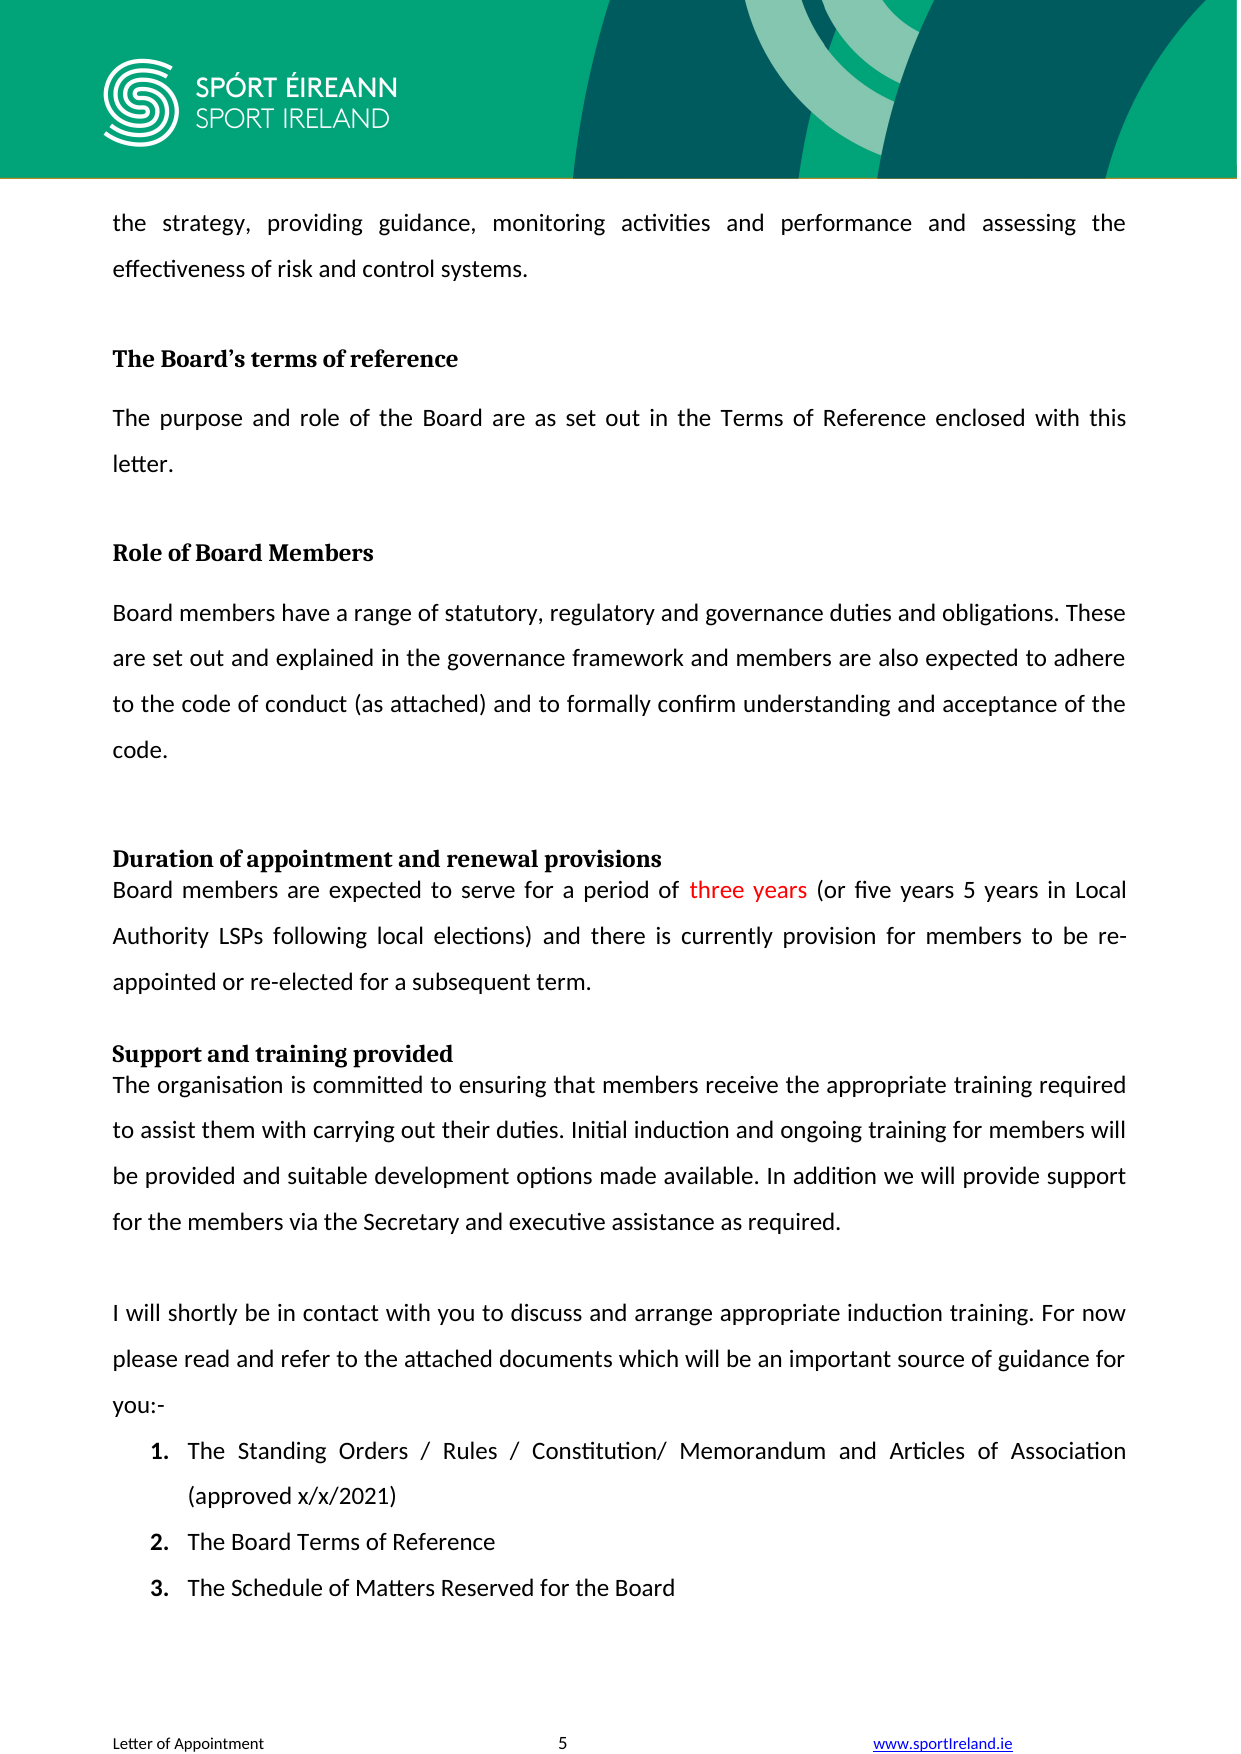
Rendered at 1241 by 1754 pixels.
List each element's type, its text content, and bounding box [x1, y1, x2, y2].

list The Schedule of Matters Reserved for the Board [150, 1572, 1128, 1602]
text I will shortly be in contact with you to discuss and arrange appropriate induction training. For now please read and refer to the attached documents which will be an important source of guidance for you:- [112, 1298, 1128, 1419]
text Board members are expected to serve for a period of three years (or five years 5 years in Local Authority LSPs following local elections) and there is currently provision for members to be re-appointed or re-elected for a subsequent term. [112, 874, 1128, 996]
text The purpose and role of the Board are as set out in the Terms of Reference enclosed with this letter. [112, 402, 1128, 478]
subtitle Support and training provided [112, 1040, 1128, 1069]
list The Standing Orders / Rules / Constitution/ Memorandum and Articles of Association (approved x/x/2021) [150, 1435, 1128, 1511]
subtitle Duration of appointment and renewal provisions [112, 845, 1128, 874]
list The Board Terms of Reference [150, 1526, 1128, 1557]
text The Board’s terms of reference [112, 345, 1128, 373]
text The organisation is committed to ensuring that members receive the appropriate training required to assist them with carrying out their duties. Initial induction and ongoing training for members will be provided and suitable development options made available. In addition we will provide support for the members via the Secretary and executive assistance as required. [112, 1069, 1128, 1237]
text Board members have a range of statutory, regulatory and governance duties and obligations. These are set out and explained in the governance framework and members are also expected to adhere to the code of conduct (as attached) and to formally confirm understanding and acceptance of the code. [112, 597, 1128, 764]
picture [0, 0, 1237, 179]
subtitle Role of Board Members [112, 539, 1128, 568]
